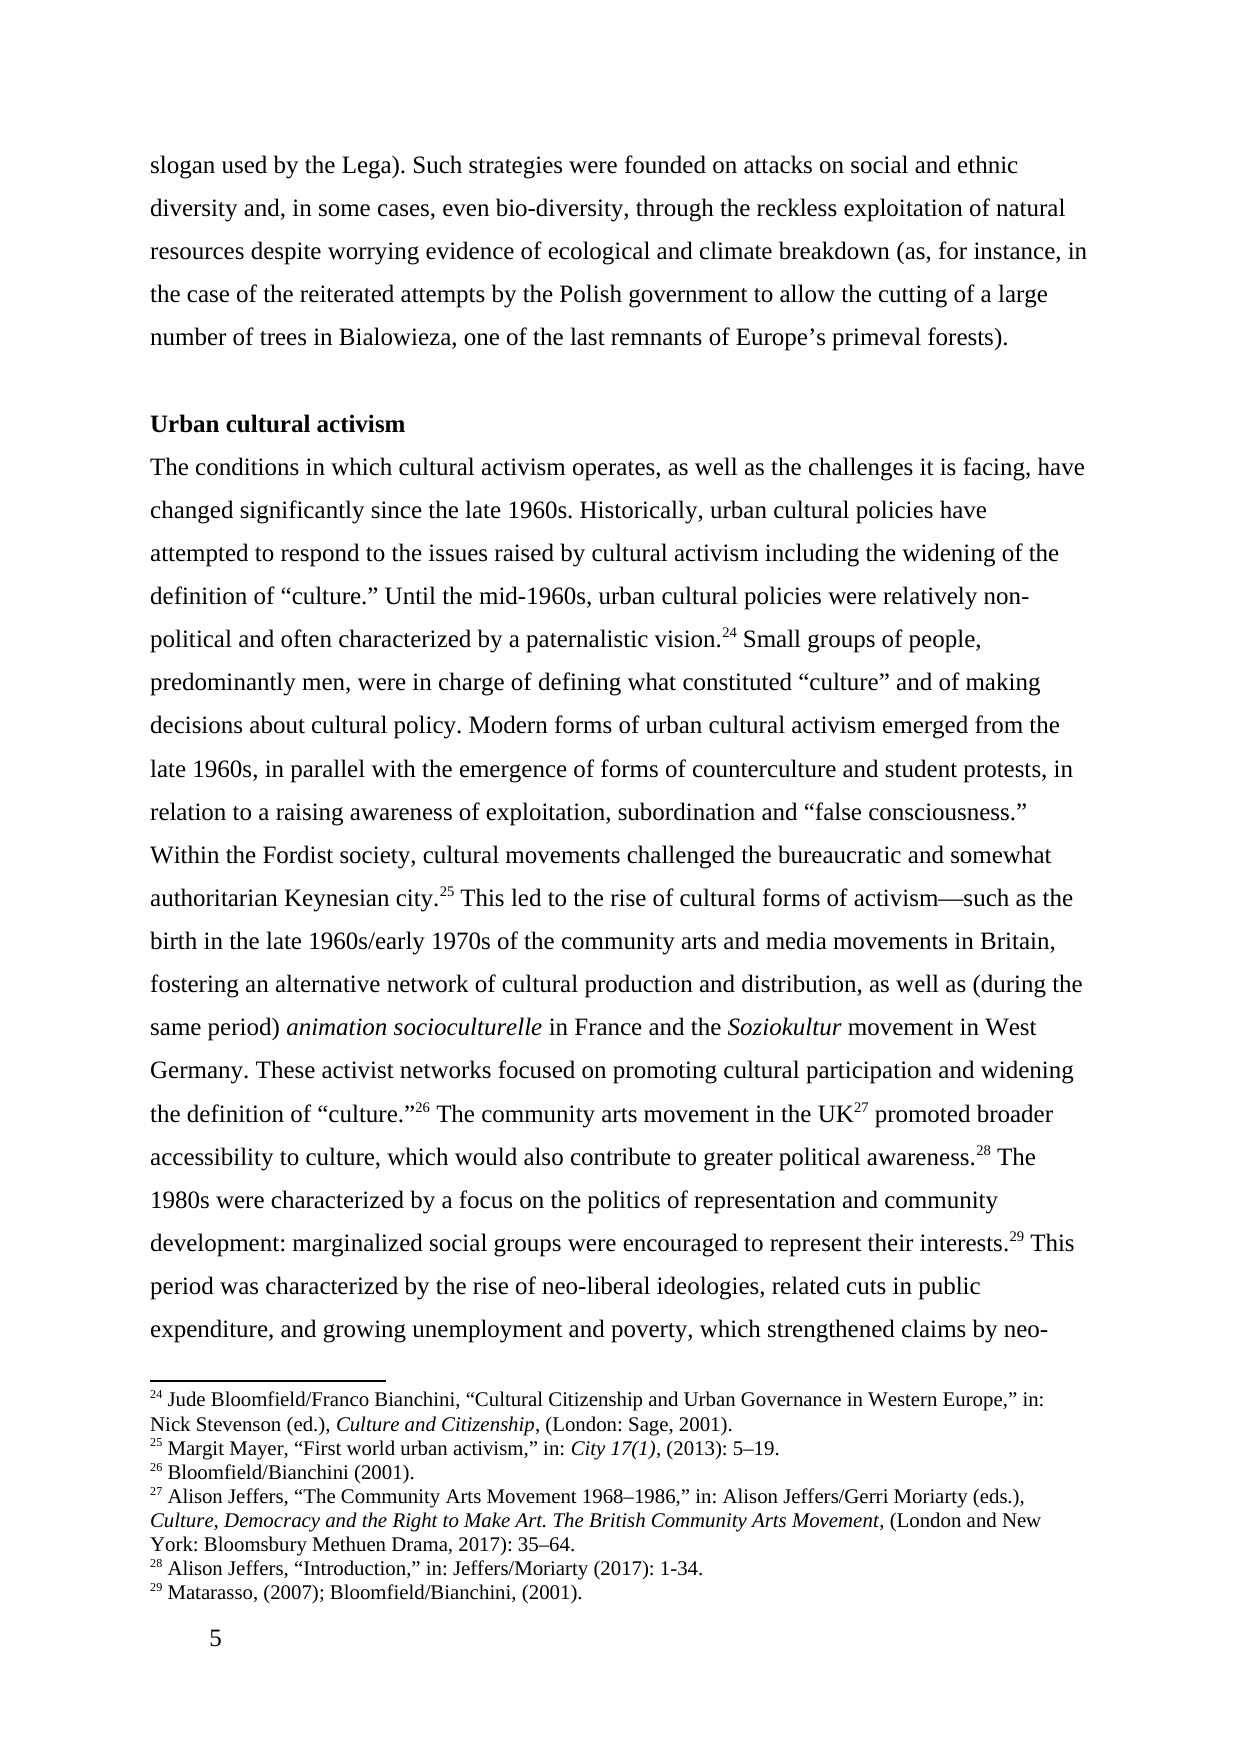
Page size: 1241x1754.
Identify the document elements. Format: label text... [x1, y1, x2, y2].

subtitle Urban cultural activism [150, 409, 1090, 437]
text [150, 452, 1090, 1343]
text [150, 150, 1090, 351]
